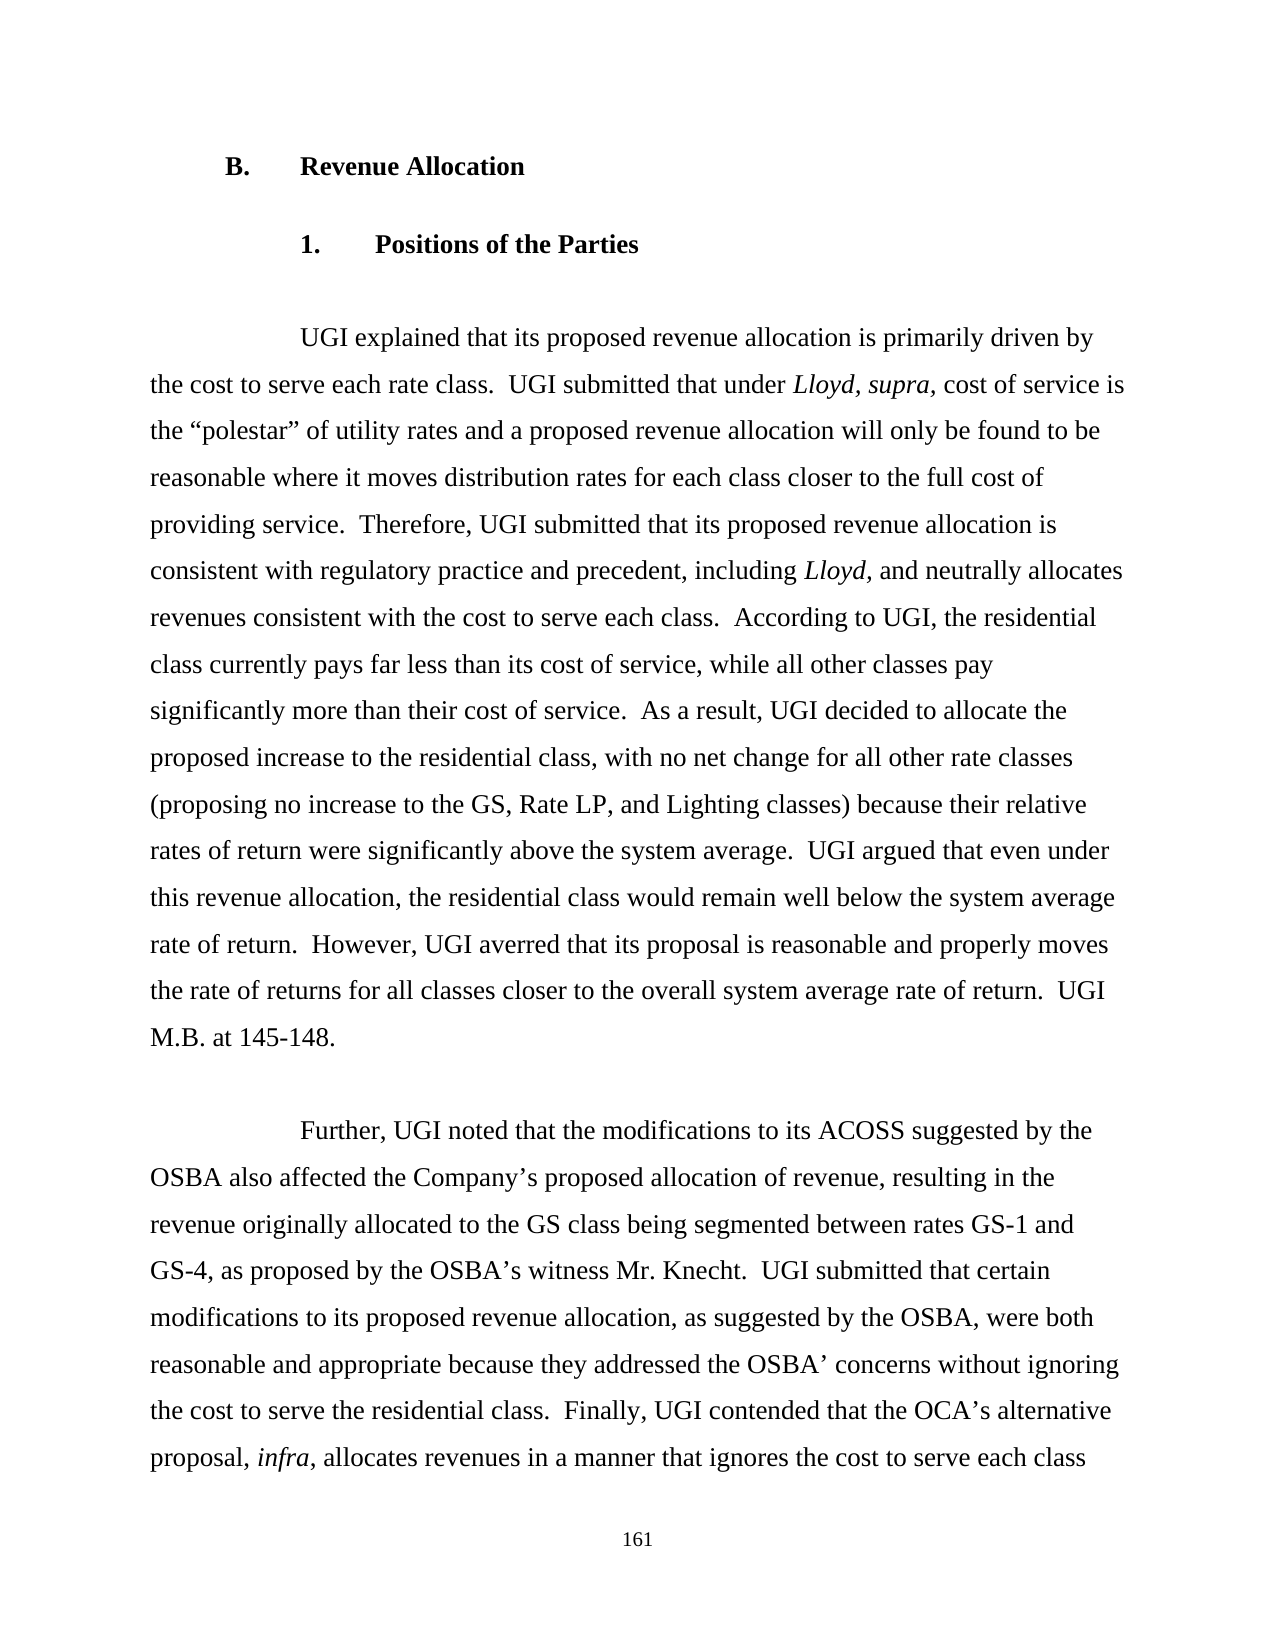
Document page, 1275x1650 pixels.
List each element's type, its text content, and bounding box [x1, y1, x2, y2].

text UGI explained that its proposed revenue allocation is primarily driven by the cost to serve each rate class. UGI submitted that under Lloyd, supra, cost of service is the “polestar” of utility rates and a proposed revenue allocation will only be found to be reasonable where it moves distribution rates for each class closer to the full cost of providing service. Therefore, UGI submitted that its proposed revenue allocation is consistent with regulatory practice and precedent, including Lloyd, and neutrally allocates revenues consistent with the cost to serve each class. According to UGI, the residential class currently pays far less than its cost of service, while all other classes pay significantly more than their cost of service. As a result, UGI decided to allocate the proposed increase to the residential class, with no net change for all other rate classes (proposing no increase to the GS, Rate LP, and Lighting classes) because their relative rates of return were significantly above the system average. UGI argued that even under this revenue allocation, the residential class would remain well below the system average rate of return. However, UGI averred that its proposal is reasonable and properly moves the rate of returns for all classes closer to the overall system average rate of return. UGI M.B. at 145-148. [150, 321, 1125, 1052]
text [150, 1114, 1125, 1472]
subtitle B. Revenue Allocation [225, 150, 1125, 181]
text 1. Positions of the Parties [300, 228, 1125, 259]
